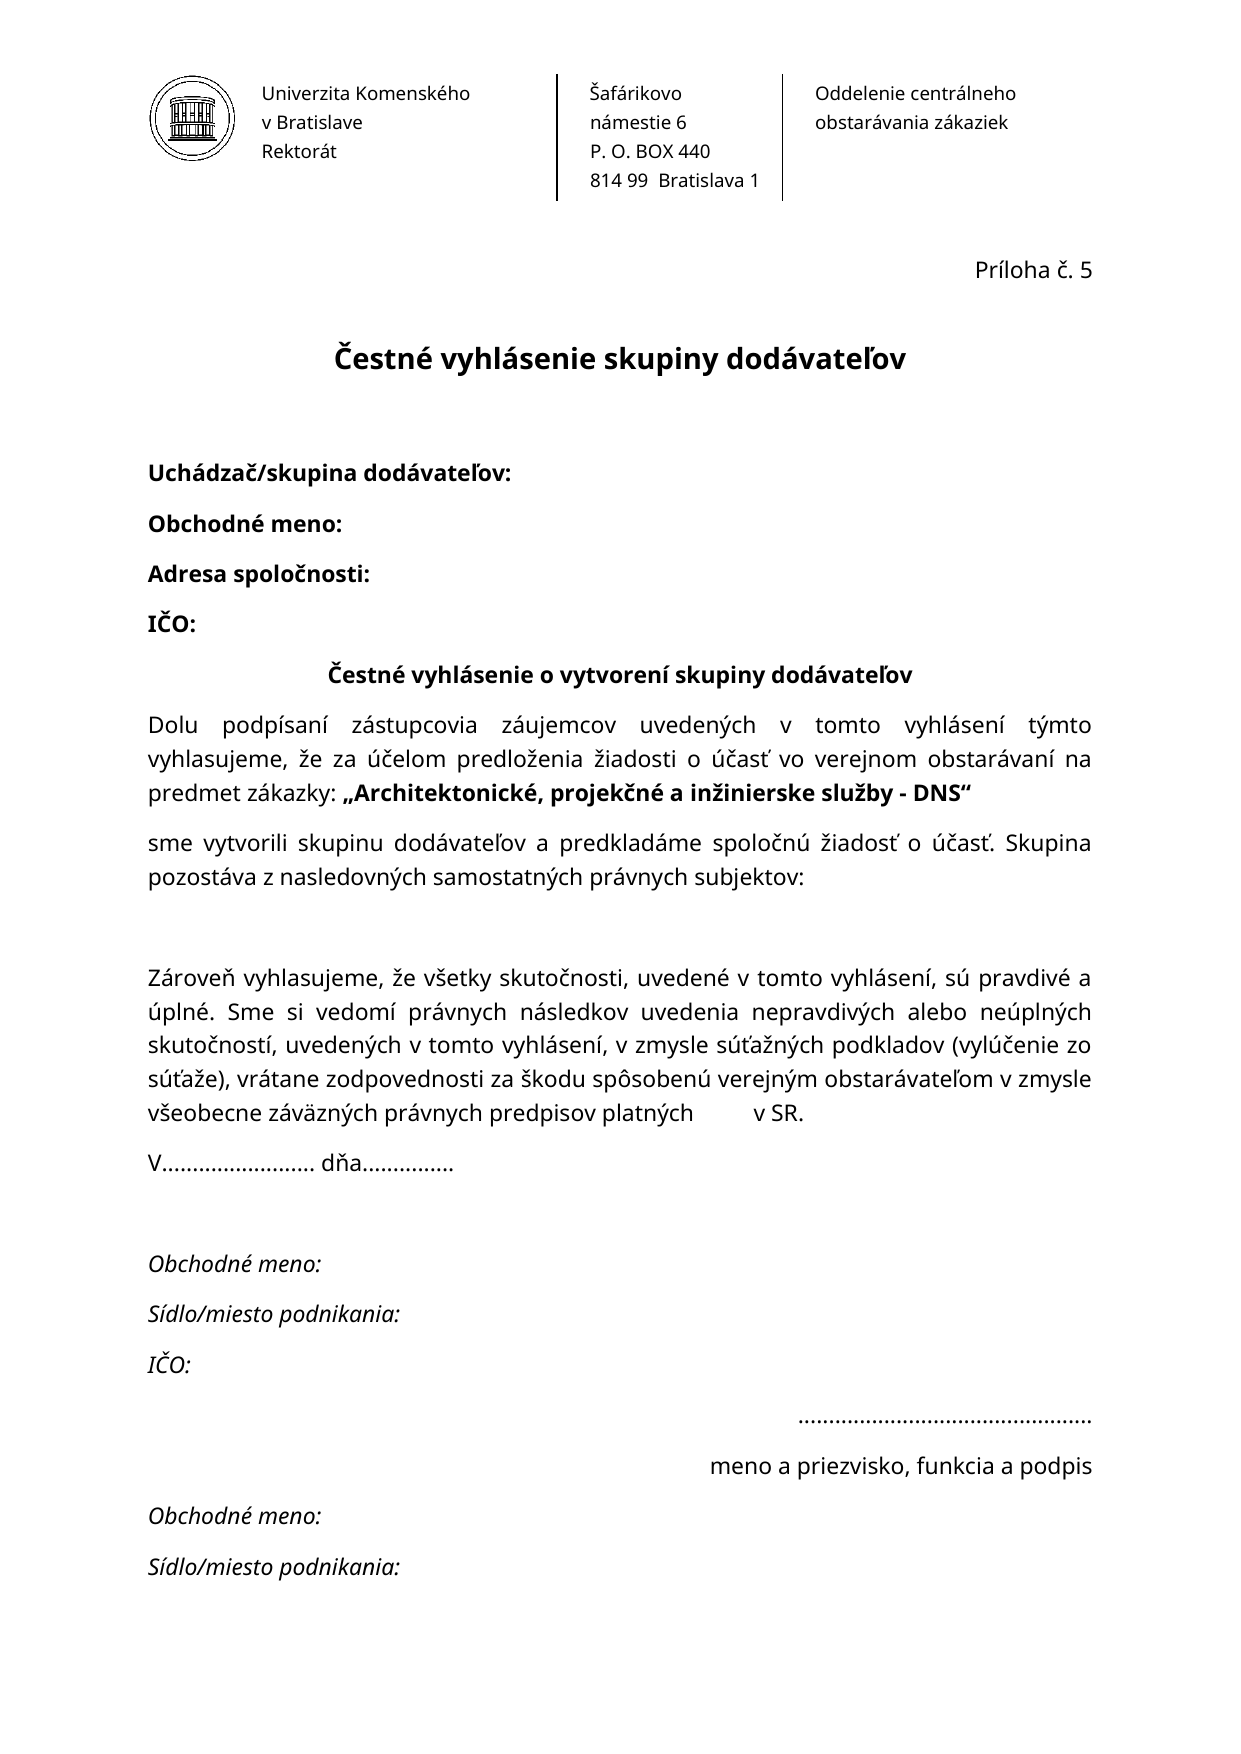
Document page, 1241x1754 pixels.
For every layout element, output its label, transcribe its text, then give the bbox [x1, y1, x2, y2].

text Obchodné meno: [148, 508, 1093, 539]
text Obchodné meno: [148, 1500, 1093, 1531]
text meno a priezvisko, funkcia a podpis [148, 1450, 1093, 1481]
text ................................................ [148, 1399, 1093, 1431]
text V......................... dňa............... [148, 1147, 1093, 1178]
text Čestné vyhlásenie skupiny dodávateľov [148, 338, 1093, 378]
text Sídlo/miesto podnikania: [148, 1298, 1093, 1330]
text Príloha č. 5 [148, 254, 1093, 285]
text Sídlo/miesto podnikania: [148, 1551, 1093, 1582]
text Dolu podpísaní zástupcovia záujemcov uvedených v tomto vyhlásení týmto vyhlasujeme, že za účelom predloženia žiadosti o účasť vo verejnom obstarávaní na predmet zákazky: „Architektonické, projekčné a inžinierske služby - DNS“ [148, 709, 1093, 808]
text Uchádzač/skupina dodávateľov: [148, 457, 1093, 488]
text IČO: [148, 1349, 1093, 1380]
text Čestné vyhlásenie o vytvorení skupiny dodávateľov [148, 659, 1093, 690]
text Zároveň vyhlasujeme, že všetky skutočnosti, uvedené v tomto vyhlásení, sú pravdivé a úplné. Sme si vedomí právnych následkov uvedenia nepravdivých alebo neúplných skutočností, uvedených v tomto vyhlásení, v zmysle súťažných podkladov (vylúčenie zo súťaže), vrátane zodpovednosti za škodu spôsobenú verejným obstarávateľom v zmysle všeobecne záväzných právnych predpisov platných v SR. [148, 962, 1093, 1128]
picture [147, 73, 237, 163]
text Adresa spoločnosti: [148, 558, 1093, 589]
text sme vytvorili skupinu dodávateľov a predkladáme spoločnú žiadosť o účasť. Skupina pozostáva z nasledovných samostatných právnych subjektov: [148, 827, 1093, 892]
text Obchodné meno: [148, 1248, 1093, 1279]
text IČO: [148, 608, 1093, 640]
